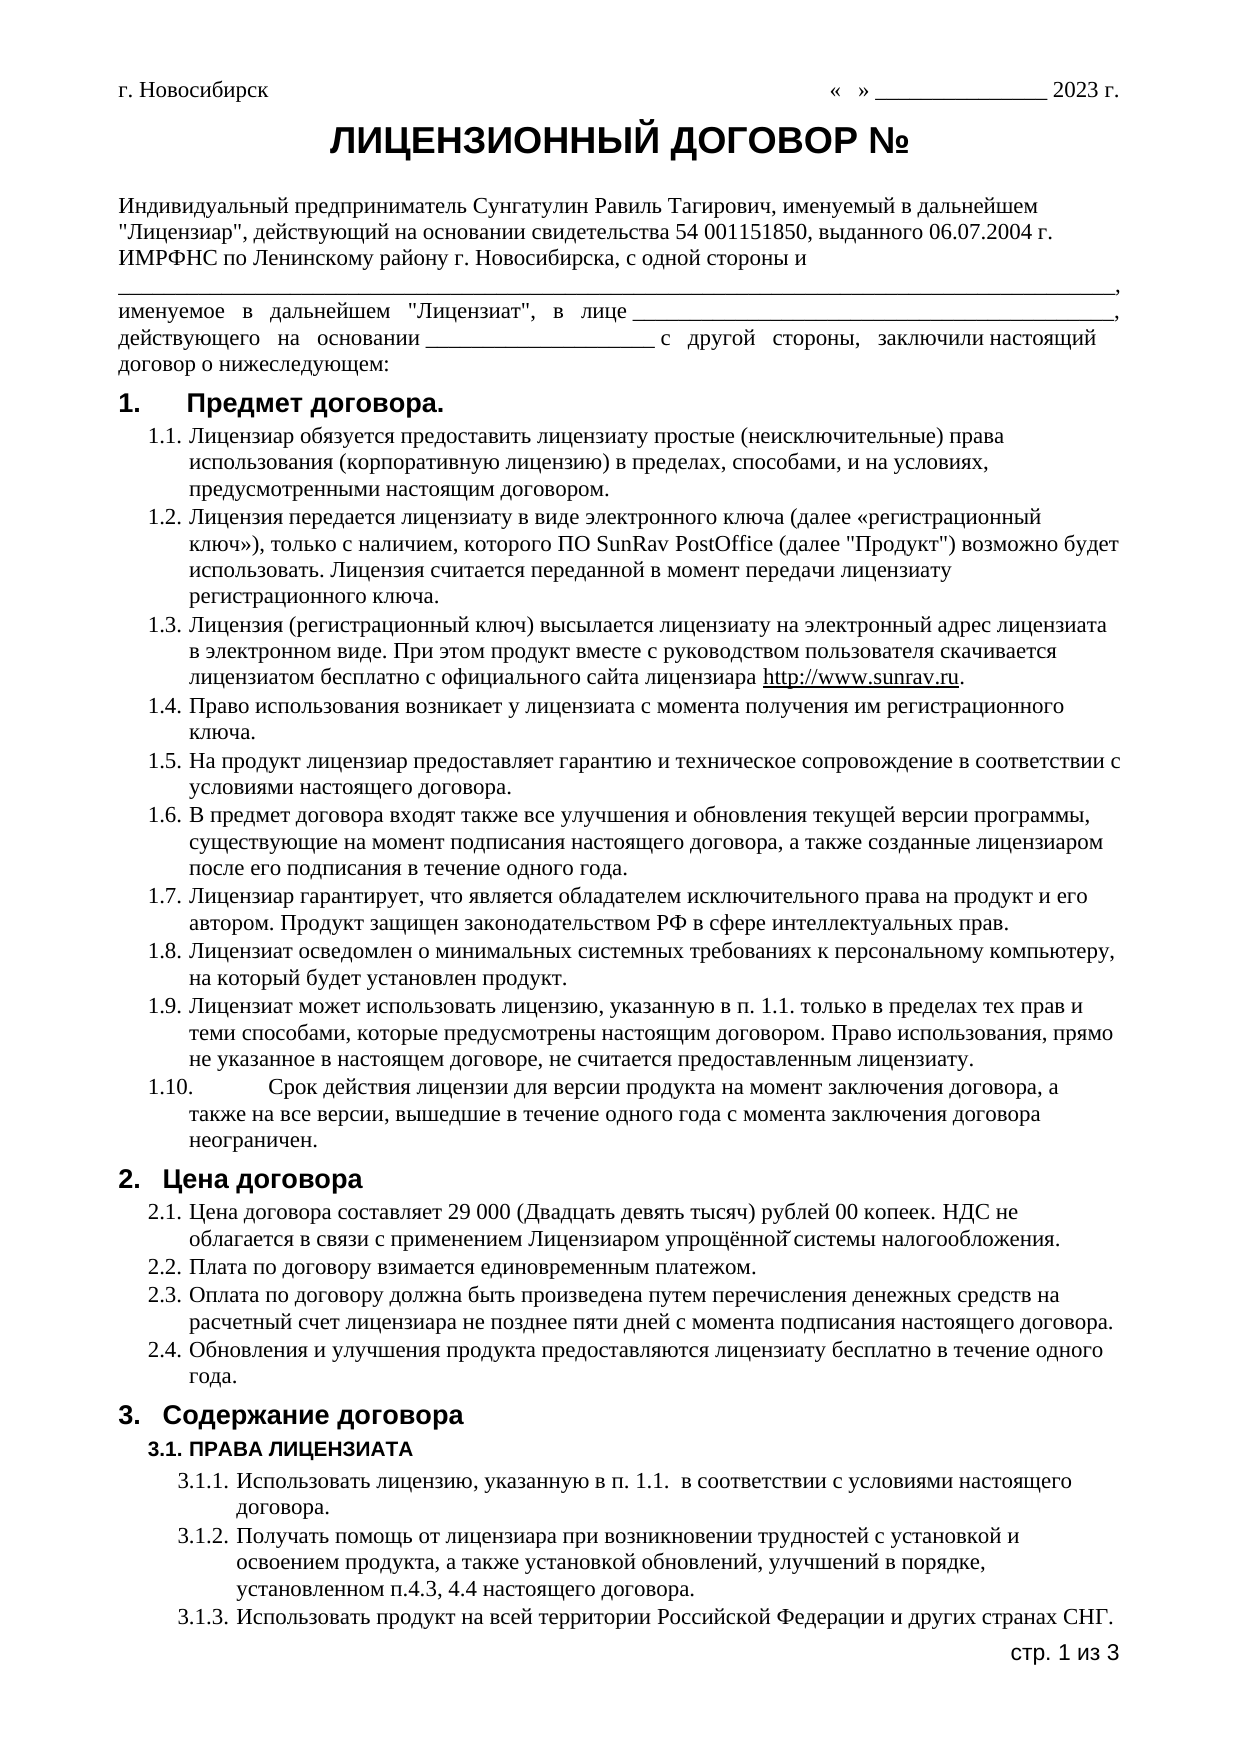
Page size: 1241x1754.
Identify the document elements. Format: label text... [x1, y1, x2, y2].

list Лицензия (регистрационный ключ) высылается лицензиату на электронный адрес лицензиата в электронном виде. При этом продукт вместе с руководством пользователя скачивается лицензиатом бесплатно с официального сайта лицензиара http://www.sunrav.ru. [148, 611, 1122, 690]
list Обновления и улучшения продукта предоставляются лицензиату бесплатно в течение одного года. [148, 1336, 1122, 1389]
list Лицензия передается лицензиату в виде электронного ключа (далее «регистрационный ключ»), только с наличием, которого ПО SunRav PostOffice (далее "Продукт") возможно будет использовать. Лицензия считается переданной в момент передачи лицензиату регистрационного ключа. [148, 503, 1122, 609]
list Право использования возникает у лицензиата с момента получения им регистрационного ключа. [148, 692, 1122, 744]
list Цена договора составляет 29 000 (Двадцать девять тысяч) рублей 00 копеек. НДС не облагается в связи с применением Лицензиаром упрощённой̆ системы налогообложения. [148, 1198, 1122, 1251]
subtitle Цена договора [118, 1163, 1122, 1194]
list Использовать лицензию, указанную в п. 1.1. в соответствии с условиями настоящего договора. [177, 1467, 1122, 1520]
subtitle Содержание договора [118, 1399, 1122, 1431]
list Срок действия лицензии для версии продукта на момент заключения договора, а также на все версии, вышедшие в течение одного года с момента заключения договора неограничен. [148, 1073, 1122, 1152]
list Лицензиат может использовать лицензию, указанную в п. 1.1. только в пределах тех прав и теми способами, которые предусмотрены настоящим договором. Право использования, прямо не указанное в настоящем договоре, не считается предоставленным лицензиату. [148, 992, 1122, 1071]
text Индивидуальный предприниматель Сунгатулин Равиль Тагирович, именуемый в дальнейшем "Лицензиар", действующий на основании свидетельства 54 001151850, выданного 06.07.2004 г. ИМРФНС по Ленинскому району г. Новосибирска, с одной стороны и _______________________________________________________________________________________, именуемое в дальнейшем "Лицензиат", в лице __________________________________________, действующего на основании ____________________ с другой стороны, заключили настоящий договор о нижеследующем: [118, 192, 1122, 376]
subtitle Предмет договора. [118, 387, 1122, 418]
list На продукт лицензиар предоставляет гарантию и техническое сопровождение в соответствии с условиями настоящего договора. [148, 747, 1122, 799]
list Использовать продукт на всей территории Российской Федерации и других странах СНГ. [177, 1603, 1122, 1629]
list Права лицензиата [148, 1437, 1122, 1461]
list Лицензиар гарантирует, что является обладателем исключительного права на продукт и его автором. Продукт защищен законодательством РФ в сфере интеллектуальных прав. [148, 883, 1122, 935]
list Лицензиат осведомлен о минимальных системных требованиях к персональному компьютеру, на который будет установлен продукт. [148, 937, 1122, 990]
list Получать помощь от лицензиара при возникновении трудностей с установкой и освоением продукта, а также установкой обновлений, улучшений в порядке, установленном п.4.3, 4.4 настоящего договора. [177, 1522, 1122, 1601]
list Плата по договору взимается единовременным платежом. [148, 1253, 1122, 1279]
list Оплата по договору должна быть произведена путем перечисления денежных средств на расчетный счет лицензиара не позднее пяти дней с момента подписания настоящего договора. [148, 1281, 1122, 1334]
list Лицензиар обязуется предоставить лицензиату простые (неисключительные) права использования (корпоративную лицензию) в пределах, способами, и на условиях, предусмотренными настоящим договором. [148, 422, 1122, 501]
title ЛИЦЕНЗИОННЫЙ ДОГОВОР № [118, 118, 1122, 161]
list В предмет договора входят также все улучшения и обновления текущей версии программы, существующие на момент подписания настоящего договора, а также созданные лицензиаром после его подписания в течение одного года. [148, 801, 1122, 881]
